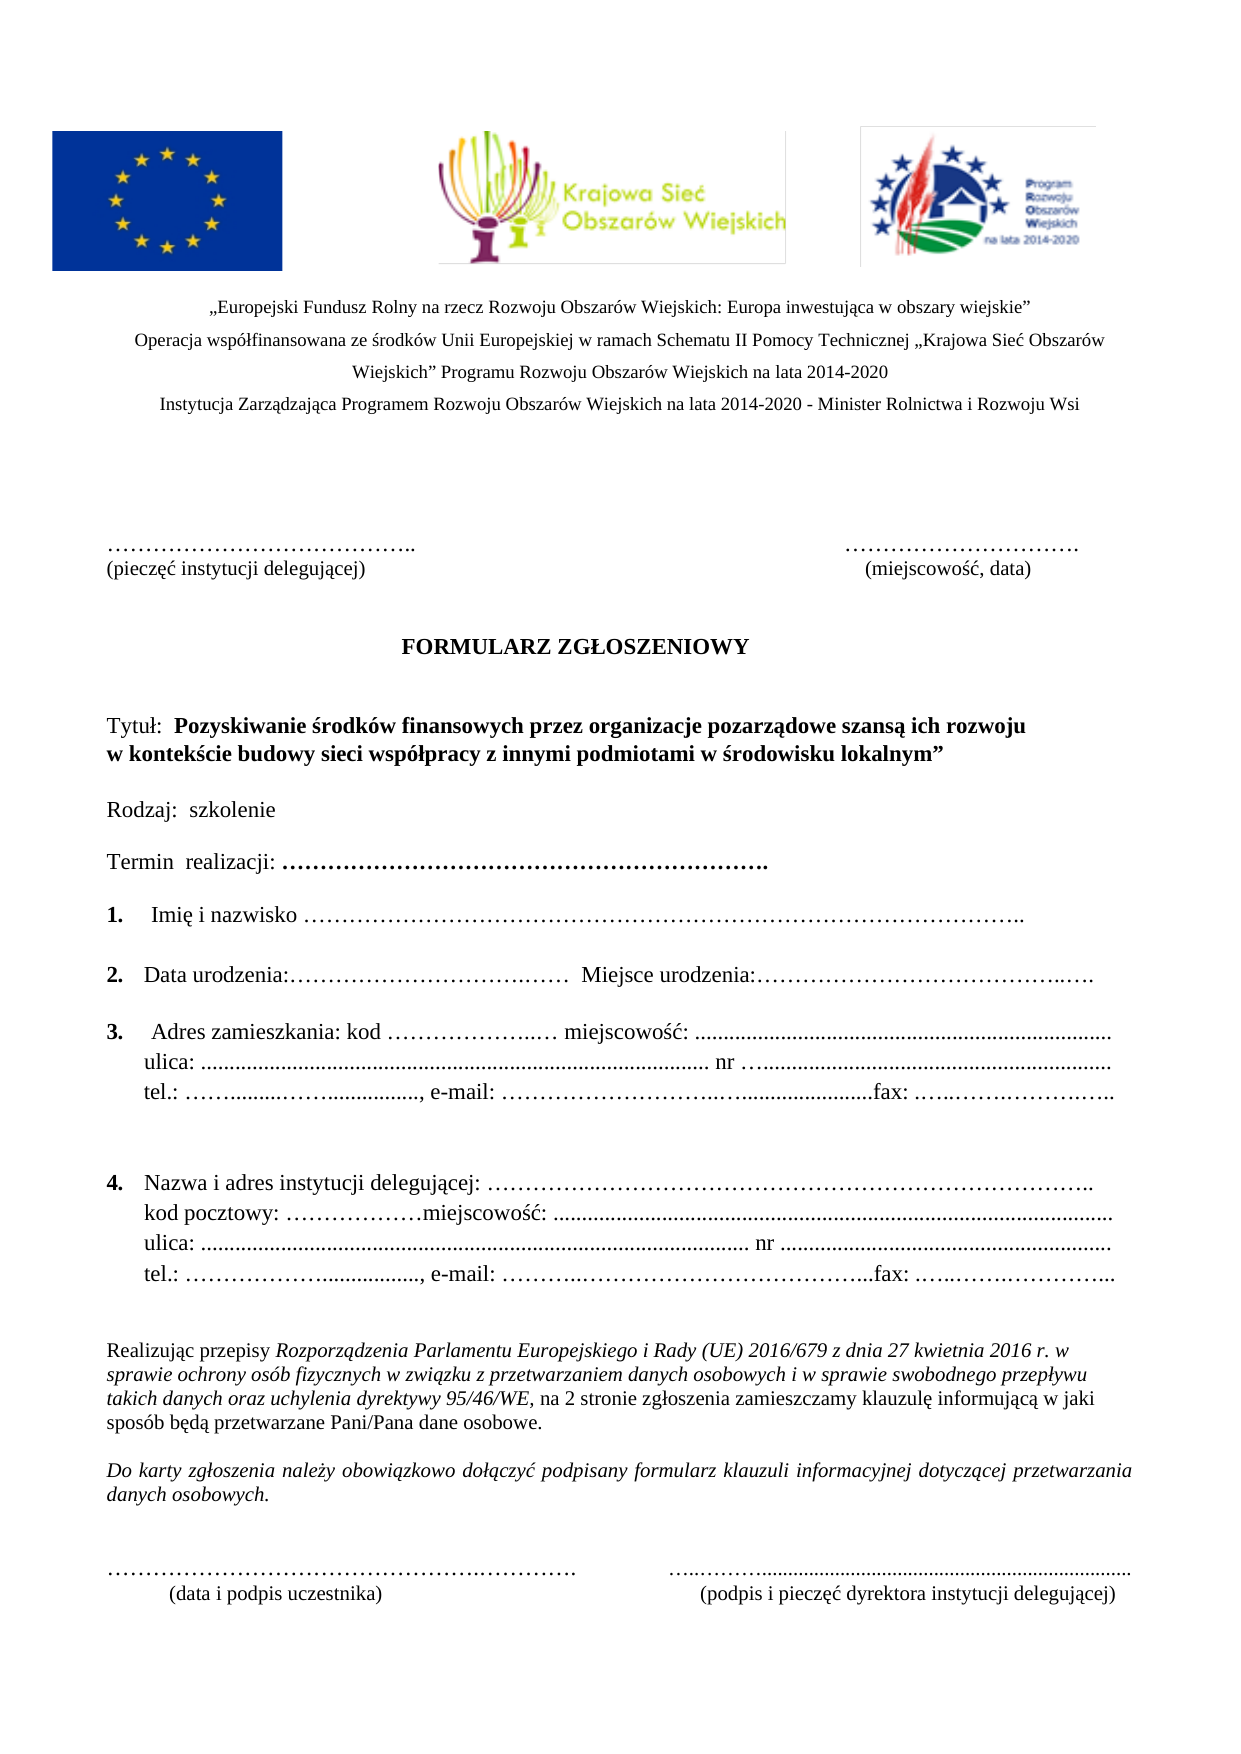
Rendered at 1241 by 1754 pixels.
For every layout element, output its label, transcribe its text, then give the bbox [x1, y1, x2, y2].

text Rodzaj: szkolenie [106, 796, 1134, 822]
list Adres zamieszkania: kod ………………..… miejscowość: ......................................................................... [106, 1018, 1134, 1044]
text (pieczęć instytucji delegującej) (miejscowość, data) [106, 556, 1134, 580]
list Data urodzenia:………………………….…… Miejsce urodzenia:…………………………………..…. [106, 961, 1149, 988]
picture [52, 131, 283, 271]
text (data i podpis uczestnika) (podpis i pieczęć dyrektora instytucji delegującej) [106, 1581, 1126, 1605]
text ulica: ................................................................................................ nr .......................................................... [144, 1229, 1134, 1256]
picture [860, 125, 1096, 267]
text ulica: ......................................................................................... nr …............................................................. [144, 1048, 1134, 1074]
text Do karty zgłoszenia należy obowiązkowo dołączyć podpisany formularz klauzuli informacyjnej dotyczącej przetwarzania danych osobowych. [106, 1458, 1134, 1506]
text tel.: ………………................., e-mail: ………..………………………………...fax: .…..…….…………... [144, 1260, 1134, 1286]
text Termin realizacji: ………………………………………………………. [106, 848, 1134, 875]
text kod pocztowy: ………………miejscowość: .................................................................................................. [106, 1199, 1134, 1226]
text FORMULARZ ZGŁOSZENIOWY [328, 633, 1134, 659]
list Nazwa i adres instytucji delegującej: …………………………………………………………………….. [106, 1169, 1134, 1195]
list Imię i nazwisko ………………………………………………………………………………….. [106, 901, 1149, 927]
text Realizując przepisy Rozporządzenia Parlamentu Europejskiego i Rady (UE) 2016/679 z dnia 27 kwietnia 2016 r. w sprawie ochrony osób fizycznych w związku z przetwarzaniem danych osobowych i w sprawie swobodnego przepływu takich danych oraz uchylenia dyrektywy 95/46/WE, na 2 stronie zgłoszenia zamieszczamy klauzulę informującą w jaki sposób będą przetwarzane Pani/Pana dane osobowe. [106, 1338, 1134, 1434]
text „Europejski Fundusz Rolny na rzecz Rozwoju Obszarów Wiejskich: Europa inwestująca w obszary wiejskie” Operacja współfinansowana ze środków Unii Europejskiej w ramach Schematu II Pomocy Technicznej „Krajowa Sieć Obszarów Wiejskich” Programu Rozwoju Obszarów Wiejskich na lata 2014-2020 Instytucja Zarządzająca Programem Rozwoju Obszarów Wiejskich na lata 2014-2020 - Minister Rolnictwa i Rozwoju Wsi [106, 182, 1134, 415]
text tel.: …….........……................, e-mail: ………………………..….......................fax: .…..…….……….….. [143, 1078, 1134, 1105]
text Tytuł: Pozyskiwanie środków finansowych przez organizacje pozarządowe szansą ich rozwoju w kontekście budowy sieci współpracy z innymi podmiotami w środowisku lokalnym” [106, 712, 1134, 767]
text ………………………………………….…………. …..………....................................................................... [106, 1554, 1134, 1581]
picture [438, 131, 788, 268]
text ………………………………….. …………………………. [106, 529, 1134, 556]
